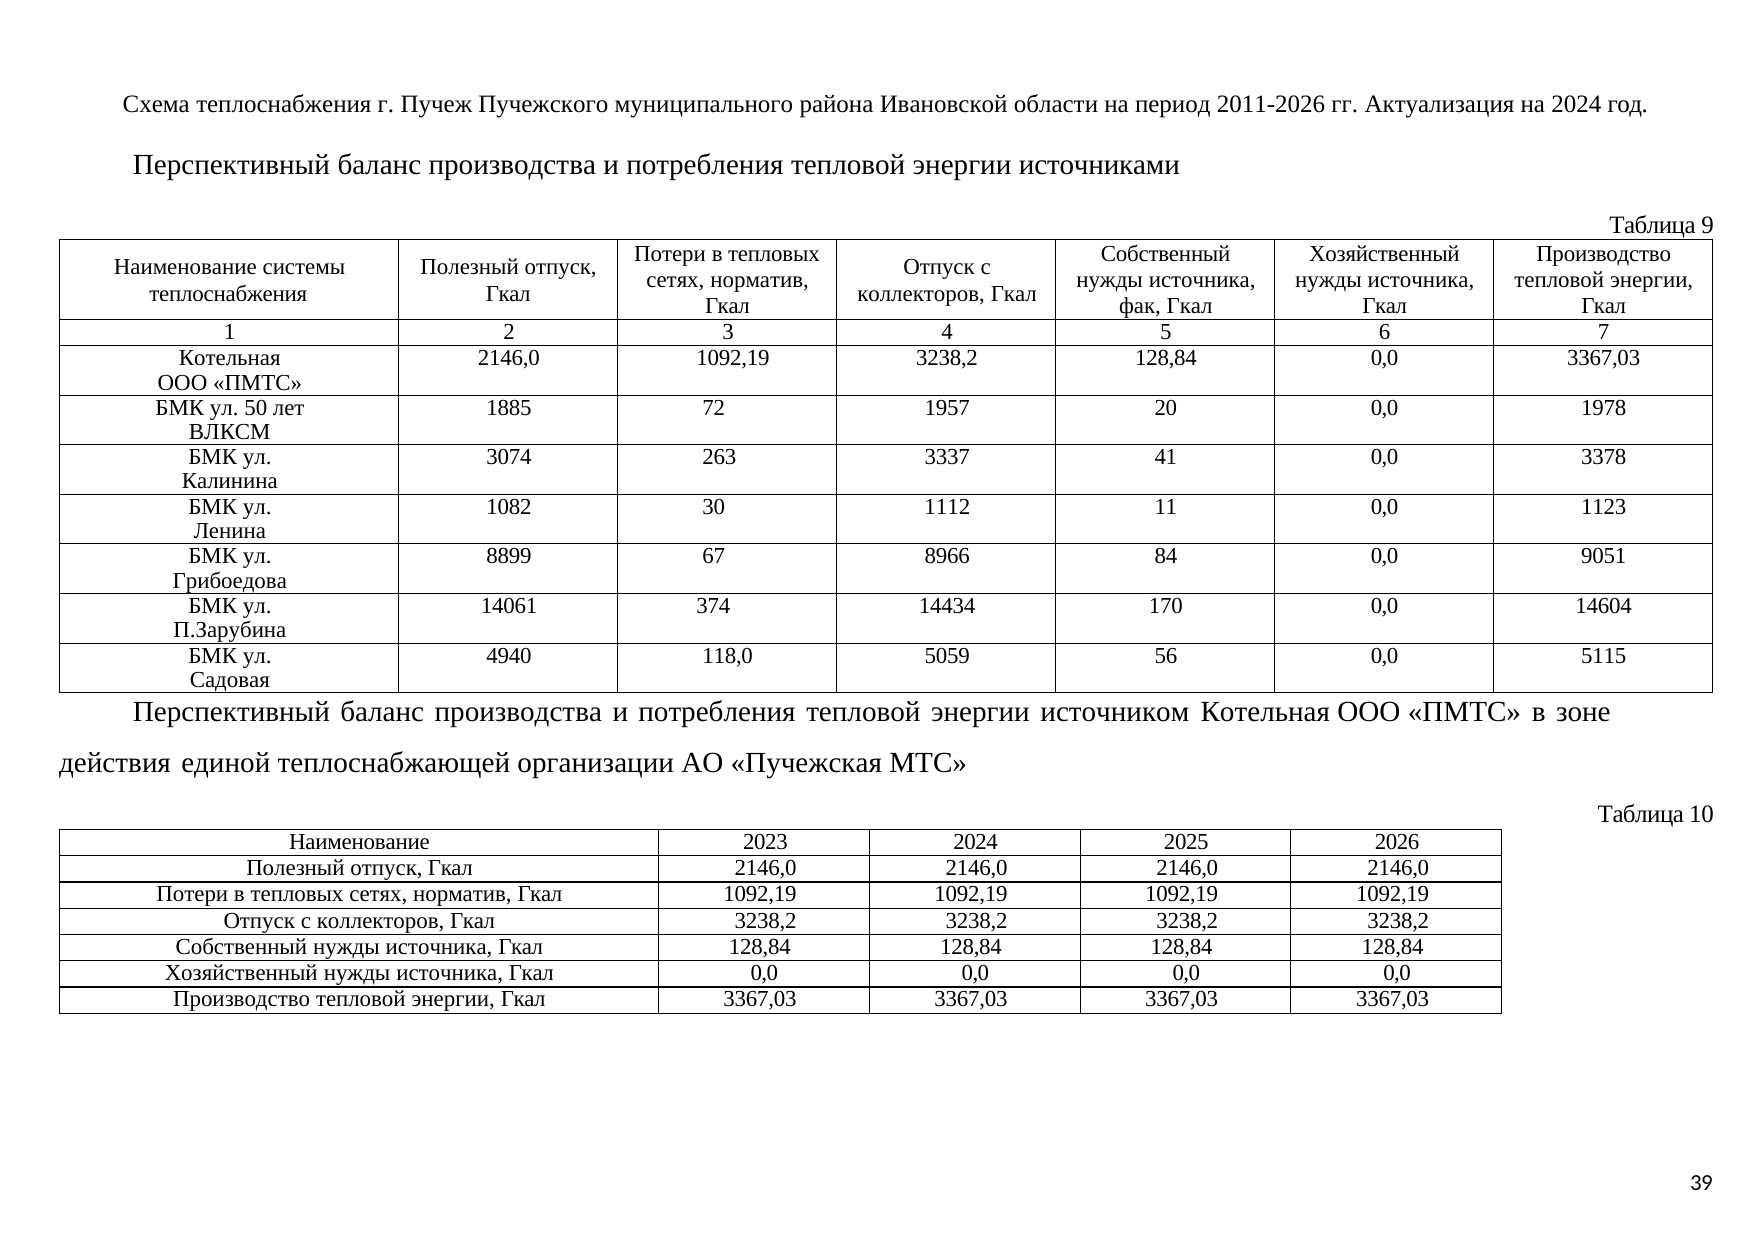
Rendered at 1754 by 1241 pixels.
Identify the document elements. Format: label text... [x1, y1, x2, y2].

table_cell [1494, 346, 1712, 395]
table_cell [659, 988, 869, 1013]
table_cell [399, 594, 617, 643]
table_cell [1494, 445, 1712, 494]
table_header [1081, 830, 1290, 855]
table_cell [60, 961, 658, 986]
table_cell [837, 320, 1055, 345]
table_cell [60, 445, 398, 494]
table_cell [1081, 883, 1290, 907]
text Перспективный баланс производства и потребления тепловой энергии источниками [133, 147, 1185, 181]
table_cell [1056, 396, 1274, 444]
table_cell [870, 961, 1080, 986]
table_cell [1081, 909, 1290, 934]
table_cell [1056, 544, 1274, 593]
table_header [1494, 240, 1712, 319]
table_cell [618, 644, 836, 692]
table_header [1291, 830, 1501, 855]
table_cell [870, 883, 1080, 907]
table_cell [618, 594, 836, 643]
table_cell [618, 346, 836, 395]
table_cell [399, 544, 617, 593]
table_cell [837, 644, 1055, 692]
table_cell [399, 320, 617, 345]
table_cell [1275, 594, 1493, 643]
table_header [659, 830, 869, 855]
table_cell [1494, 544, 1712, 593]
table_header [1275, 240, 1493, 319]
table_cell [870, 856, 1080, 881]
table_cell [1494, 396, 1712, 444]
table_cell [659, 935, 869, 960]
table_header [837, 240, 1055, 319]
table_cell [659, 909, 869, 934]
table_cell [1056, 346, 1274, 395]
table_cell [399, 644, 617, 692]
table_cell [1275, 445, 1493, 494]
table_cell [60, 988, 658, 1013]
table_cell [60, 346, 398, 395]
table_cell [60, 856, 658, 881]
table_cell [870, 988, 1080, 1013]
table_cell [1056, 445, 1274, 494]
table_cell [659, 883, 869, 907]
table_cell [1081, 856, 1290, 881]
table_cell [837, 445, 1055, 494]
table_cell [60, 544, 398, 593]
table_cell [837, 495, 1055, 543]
text Таблица 10 [48, 799, 1714, 828]
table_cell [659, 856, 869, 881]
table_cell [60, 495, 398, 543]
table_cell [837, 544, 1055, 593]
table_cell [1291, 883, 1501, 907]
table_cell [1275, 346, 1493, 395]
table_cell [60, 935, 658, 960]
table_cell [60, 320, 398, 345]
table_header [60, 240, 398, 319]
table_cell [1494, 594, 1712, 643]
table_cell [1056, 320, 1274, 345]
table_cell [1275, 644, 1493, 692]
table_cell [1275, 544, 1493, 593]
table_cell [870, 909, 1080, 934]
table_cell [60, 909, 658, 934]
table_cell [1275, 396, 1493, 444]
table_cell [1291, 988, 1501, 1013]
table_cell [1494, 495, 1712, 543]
text Перспективный баланс производства и потребления тепловой энергии источником Котельная ООО «ПМТС» в зоне действия единой теплоснабжающей организации АО «Пучежская МТС» [59, 694, 1725, 778]
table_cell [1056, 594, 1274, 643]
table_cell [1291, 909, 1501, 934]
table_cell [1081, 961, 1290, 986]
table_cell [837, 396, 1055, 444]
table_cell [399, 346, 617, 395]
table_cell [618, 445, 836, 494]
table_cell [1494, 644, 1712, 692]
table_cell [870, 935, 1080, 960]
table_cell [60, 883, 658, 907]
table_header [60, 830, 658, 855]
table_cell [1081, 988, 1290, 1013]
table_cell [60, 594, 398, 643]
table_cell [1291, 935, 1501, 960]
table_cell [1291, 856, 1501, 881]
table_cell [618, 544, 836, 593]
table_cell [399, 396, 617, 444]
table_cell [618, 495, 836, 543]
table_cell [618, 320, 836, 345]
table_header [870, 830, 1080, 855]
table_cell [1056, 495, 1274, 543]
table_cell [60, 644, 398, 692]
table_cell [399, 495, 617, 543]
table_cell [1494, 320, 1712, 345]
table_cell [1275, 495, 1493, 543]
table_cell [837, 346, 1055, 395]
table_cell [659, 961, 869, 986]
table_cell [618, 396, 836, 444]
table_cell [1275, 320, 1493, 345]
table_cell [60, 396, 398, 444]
text Таблица 9 [1609, 210, 1725, 239]
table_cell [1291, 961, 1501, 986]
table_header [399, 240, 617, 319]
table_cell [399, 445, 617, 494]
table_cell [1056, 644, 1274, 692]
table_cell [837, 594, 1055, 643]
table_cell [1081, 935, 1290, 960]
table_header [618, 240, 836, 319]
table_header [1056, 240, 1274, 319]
